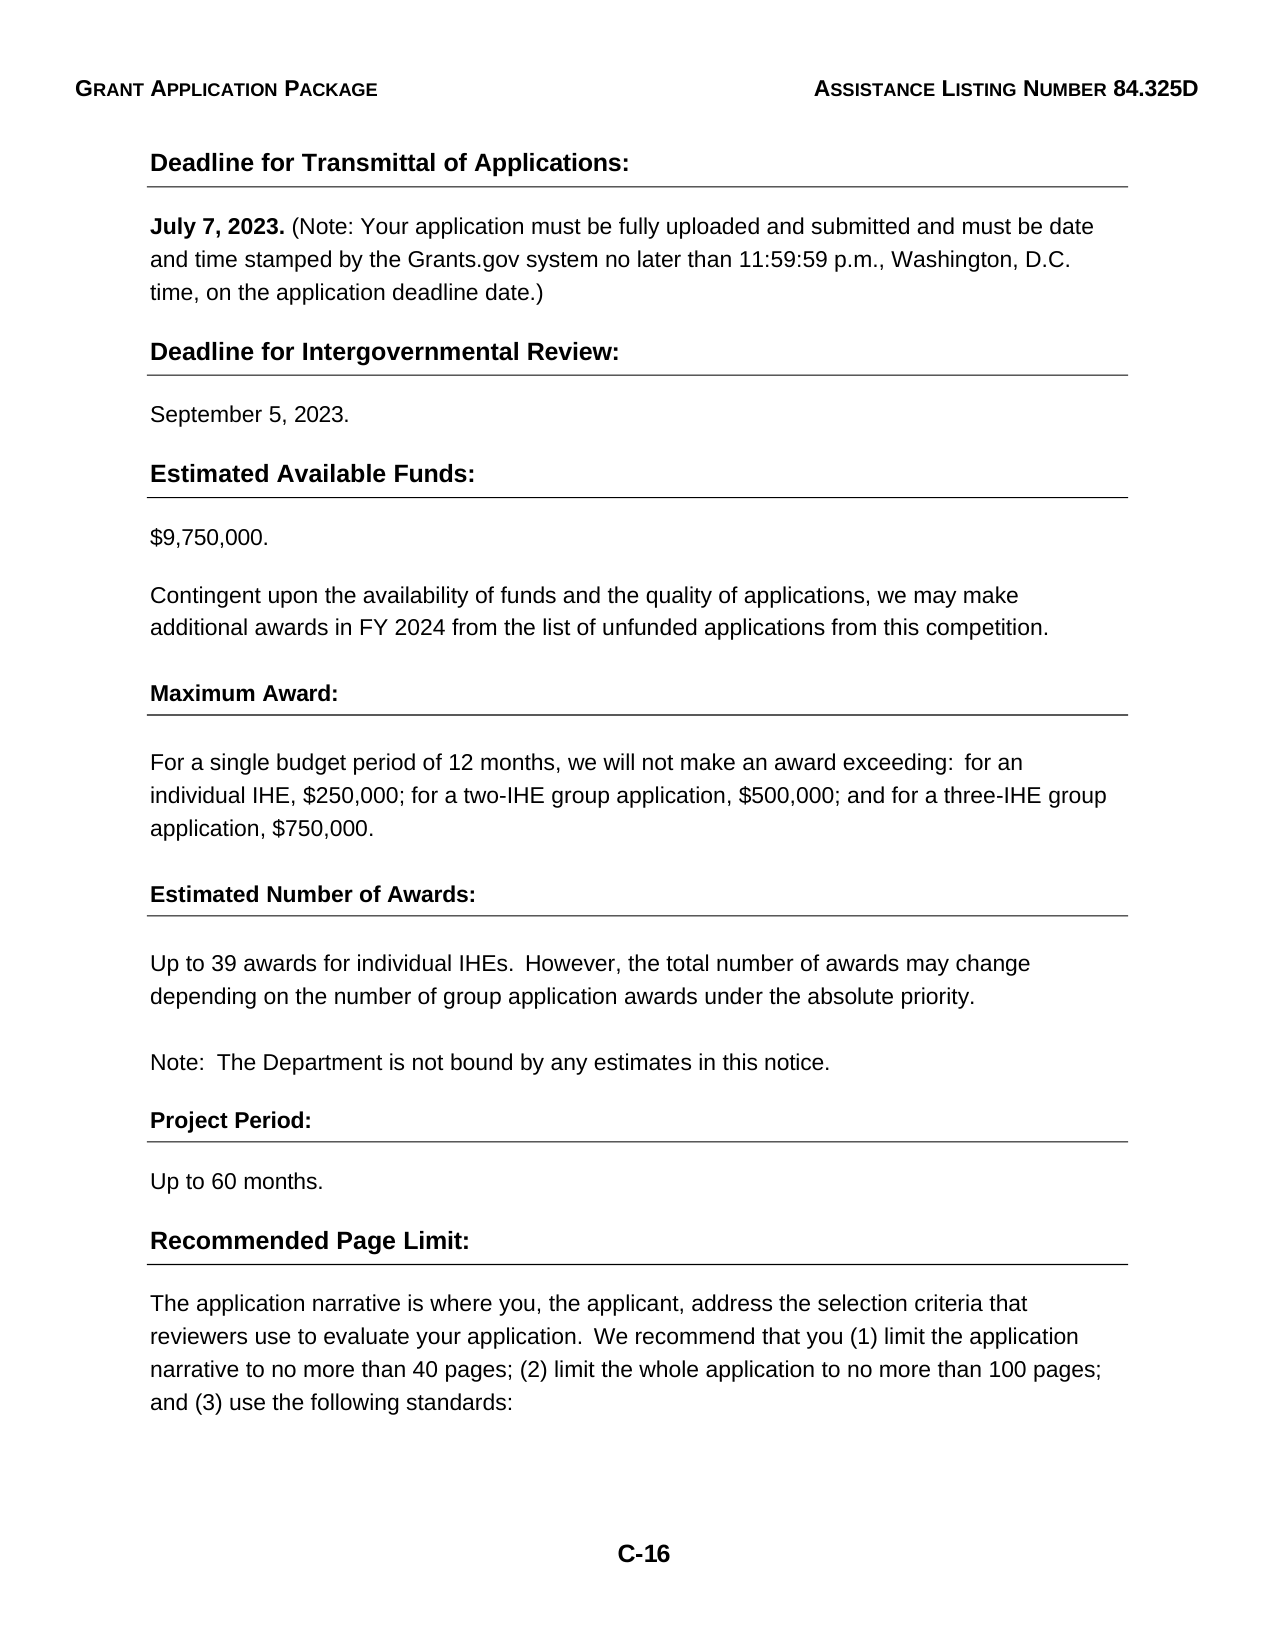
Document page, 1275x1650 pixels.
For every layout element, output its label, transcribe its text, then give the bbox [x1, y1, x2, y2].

subtitle Maximum Award: [150, 680, 1239, 706]
subtitle Estimated Available Funds: [150, 459, 1239, 488]
text Up to 39 awards for individual IHEs. However, the total number of awards may change depending on the number of group application awards under the absolute priority. [150, 950, 1122, 1009]
subtitle Deadline for Transmittal of Applications: [150, 148, 1239, 177]
text $9,750,000. [150, 523, 1239, 550]
text July 7, 2023. (Note: Your application must be fully uploaded and submitted and must be date and time stamped by the Grants.gov system no later than 11:59:59 p.m., Washington, D.C. time, on the application deadline date.) [150, 213, 1126, 305]
text Note: The Department is not bound by any estimates in this notice. [150, 1049, 1239, 1075]
text September 5, 2023. [150, 401, 1239, 428]
text The application narrative is where you, the applicant, address the selection criteria that reviewers use to evaluate your application. We recommend that you (1) limit the application narrative to no more than 40 pages; (2) limit the whole application to no more than 100 pages; and (3) use the following standards: [150, 1290, 1122, 1415]
text For a single budget period of 12 months, we will not make an award exceeding: for an individual IHE, $250,000; for a two-IHE group application, $500,000; and for a three-IHE group application, $750,000. [150, 749, 1108, 841]
subtitle Recommended Page Limit: [150, 1226, 1239, 1255]
subtitle Estimated Number of Awards: [150, 881, 1239, 907]
text Up to 60 months. [150, 1168, 1239, 1194]
text Contingent upon the availability of funds and the quality of applications, we may make additional awards in FY 2024 from the list of unfunded applications from this competition. [150, 582, 1122, 640]
subtitle Deadline for Intergovernmental Review: [150, 337, 1239, 365]
subtitle Project Period: [150, 1107, 1239, 1133]
